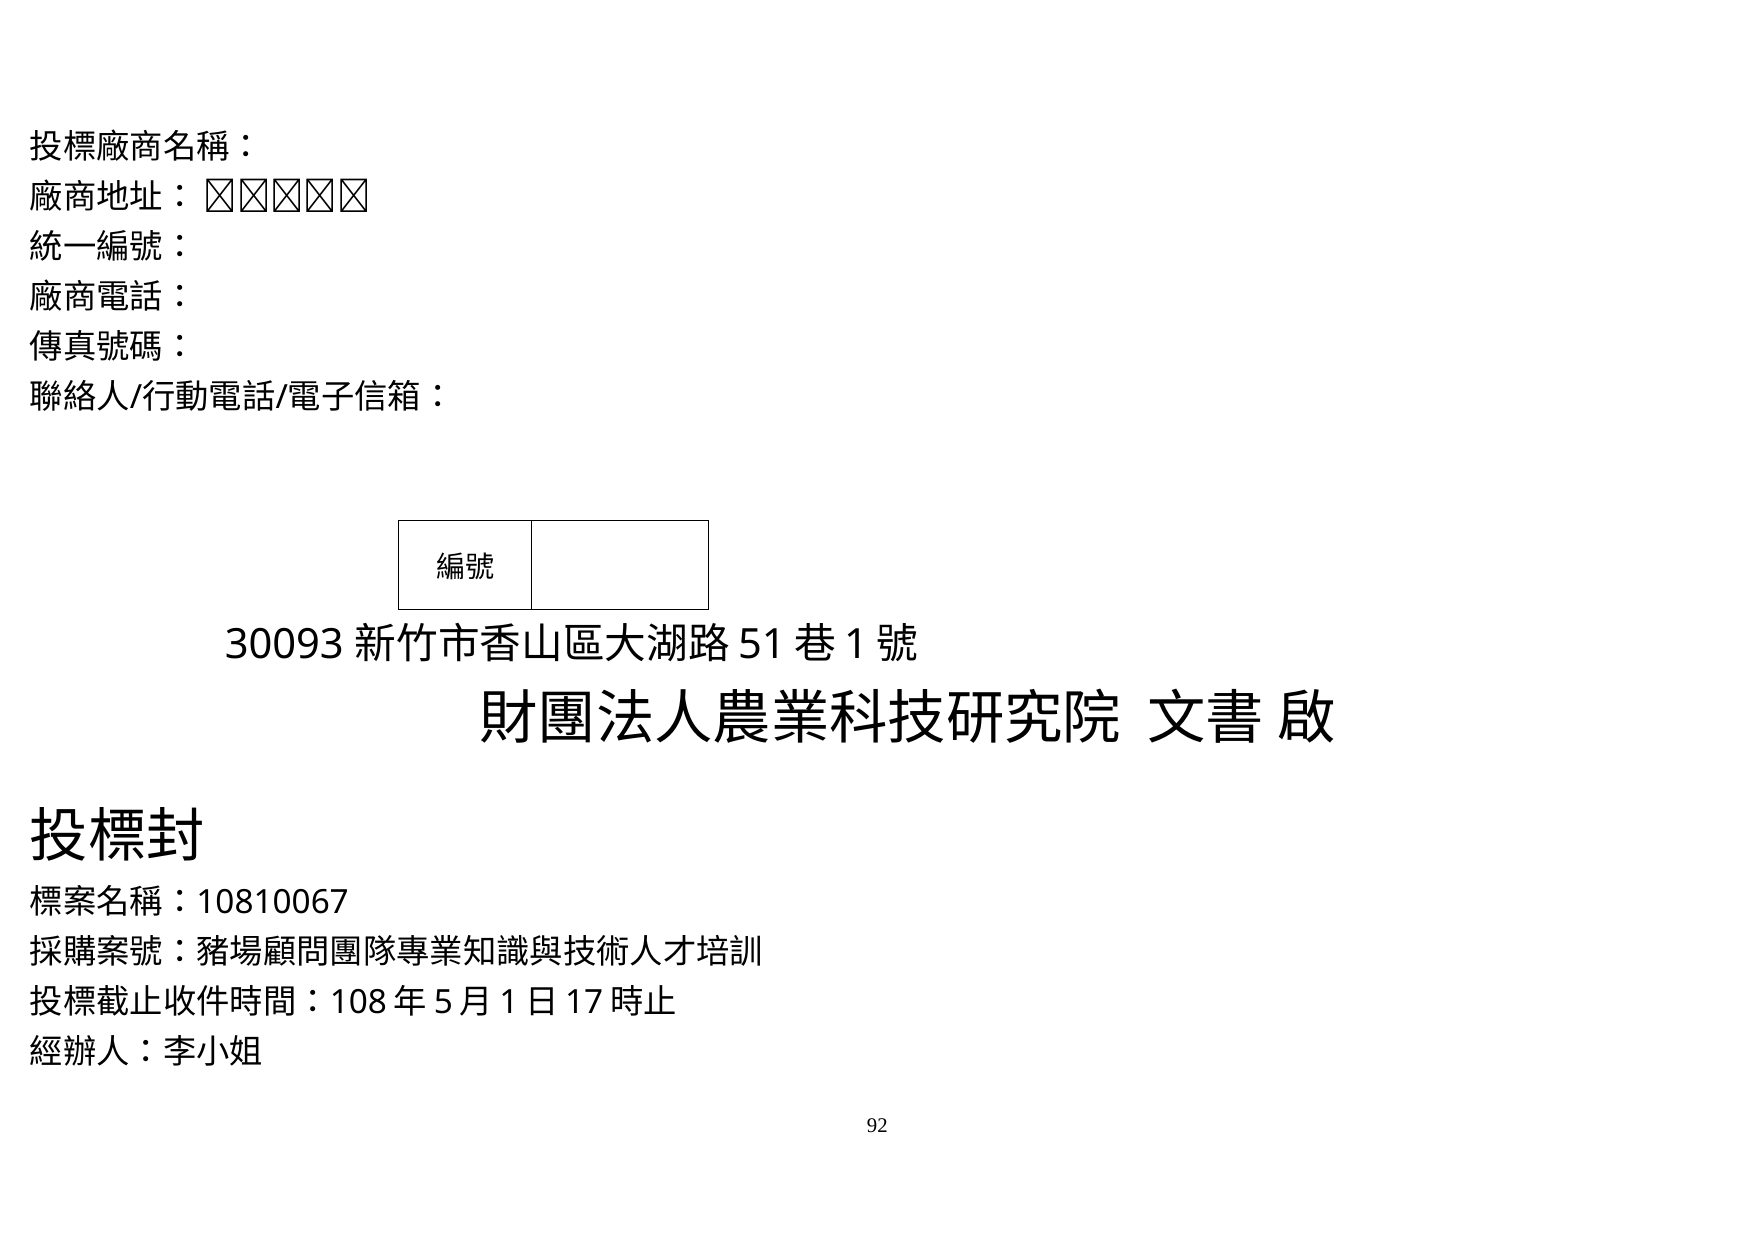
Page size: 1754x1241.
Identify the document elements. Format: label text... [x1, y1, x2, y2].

text 聯絡人/行動電話/電子信箱： [29, 368, 1724, 418]
text 統一編號： [29, 218, 1724, 268]
text 投標封 [29, 789, 1724, 873]
text 標案名稱：10810067 [29, 873, 1724, 923]
text 傳真號碼： [29, 318, 1724, 368]
table_header [532, 521, 708, 609]
table_header 編號 [399, 521, 531, 609]
text 廠商電話： [29, 268, 1724, 318]
text 財團法人農業科技研究院 文書 啟 [29, 671, 1724, 755]
text 投標截止收件時間：108年5月1日17時止 [29, 973, 1724, 1023]
text 投標廠商名稱： [29, 118, 1724, 168]
text 30093 新竹市香山區大湖路51巷1號 [29, 610, 1724, 671]
text 經辦人：李小姐 [29, 1023, 1724, 1073]
text 廠商地址： [29, 168, 1724, 218]
text 採購案號：豬場顧問團隊專業知識與技術人才培訓 [29, 923, 1724, 973]
